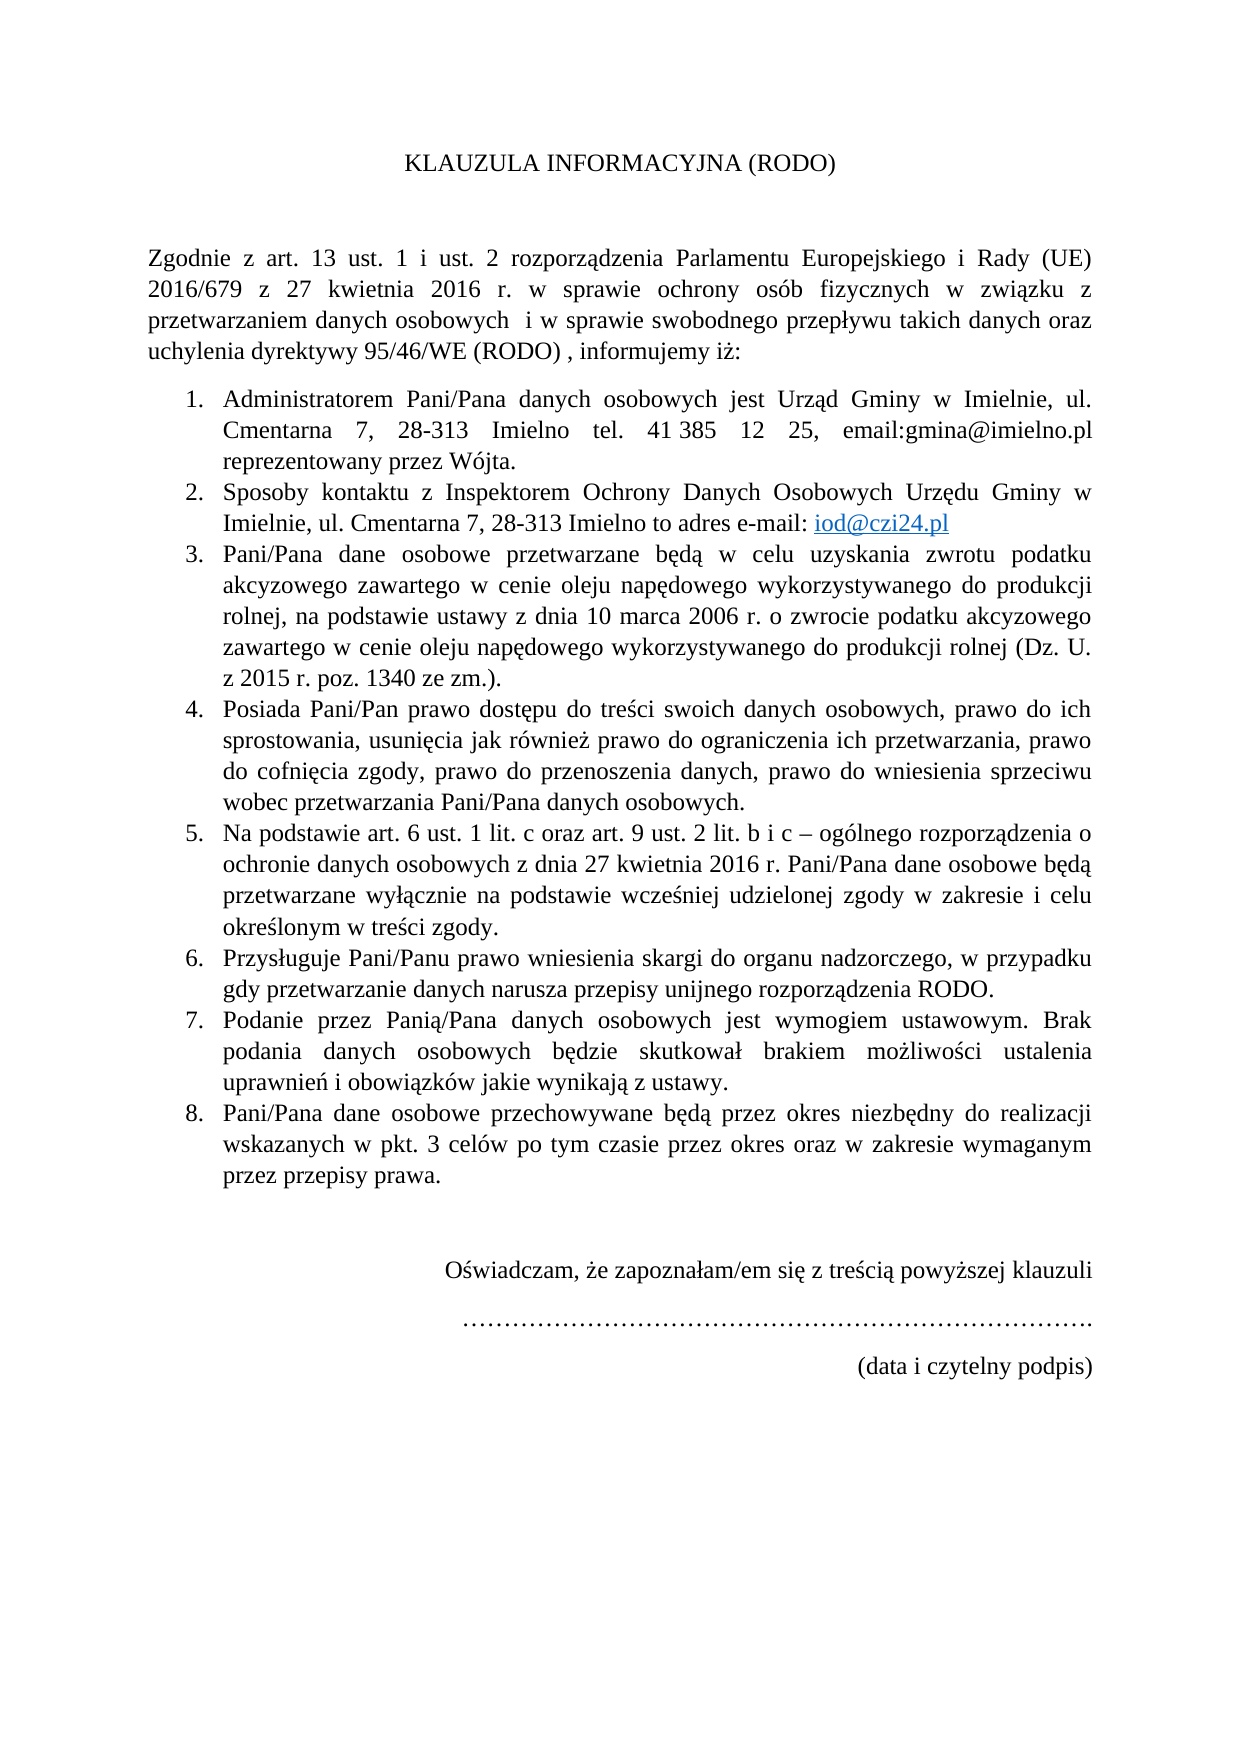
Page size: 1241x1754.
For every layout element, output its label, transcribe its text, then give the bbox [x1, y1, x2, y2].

list Pani/Pana dane osobowe przechowywane będą przez okres niezbędny do realizacji wskazanych w pkt. 3 celów po tym czasie przez okres oraz w zakresie wymaganym przez przepisy prawa. [185, 1098, 1093, 1189]
list Pani/Pana dane osobowe przetwarzane będą w celu uzyskania zwrotu podatku akcyzowego zawartego w cenie oleju napędowego wykorzystywanego do produkcji rolnej, na podstawie ustawy z dnia 10 marca 2006 r. o zwrocie podatku akcyzowego zawartego w cenie oleju napędowego wykorzystywanego do produkcji rolnej (Dz. U. z 2015 r. poz. 1340 ze zm.). [185, 539, 1093, 692]
list Na podstawie art. 6 ust. 1 lit. c oraz art. 9 ust. 2 lit. b i c – ogólnego rozporządzenia o ochronie danych osobowych z dnia 27 kwietnia 2016 r. Pani/Pana dane osobowe będą przetwarzane wyłącznie na podstawie wcześniej udzielonej zgody w zakresie i celu określonym w treści zgody. [185, 818, 1093, 940]
text …………………………………………………………………. [148, 1303, 1093, 1332]
text Zgodnie z art. 13 ust. 1 i ust. 2 rozporządzenia Parlamentu Europejskiego i Rady (UE) 2016/679 z 27 kwietnia 2016 r. w sprawie ochrony osób fizycznych w związku z przetwarzaniem danych osobowych i w sprawie swobodnego przepływu takich danych oraz uchylenia dyrektywy 95/46/WE (RODO) , informujemy iż: [148, 243, 1093, 365]
text (data i czytelny podpis) [148, 1351, 1093, 1379]
list Przysługuje Pani/Panu prawo wniesienia skargi do organu nadzorczego, w przypadku gdy przetwarzanie danych narusza przepisy unijnego rozporządzenia RODO. [185, 943, 1093, 1002]
text KLAUZULA INFORMACYJNA (RODO) [148, 148, 1093, 176]
list Administratorem Pani/Pana danych osobowych jest Urząd Gminy w Imielnie, ul. Cmentarna 7, 28-313 Imielno tel. 41 385 12 25, email:gmina@imielno.pl reprezentowany przez Wójta. [185, 384, 1093, 475]
list Posiada Pani/Pan prawo dostępu do treści swoich danych osobowych, prawo do ich sprostowania, usunięcia jak również prawo do ograniczenia ich przetwarzania, prawo do cofnięcia zgody, prawo do przenoszenia danych, prawo do wniesienia sprzeciwu wobec przetwarzania Pani/Pana danych osobowych. [185, 694, 1093, 816]
list Sposoby kontaktu z Inspektorem Ochrony Danych Osobowych Urzędu Gminy w Imielnie, ul. Cmentarna 7, 28-313 Imielno to adres e-mail: iod@czi24.pl [185, 477, 1093, 537]
list Podanie przez Panią/Pana danych osobowych jest wymogiem ustawowym. Brak podania danych osobowych będzie skutkował brakiem możliwości ustalenia uprawnień i obowiązków jakie wynikają z ustawy. [185, 1005, 1093, 1096]
text Oświadczam, że zapoznałam/em się z treścią powyższej klauzuli [148, 1255, 1093, 1284]
